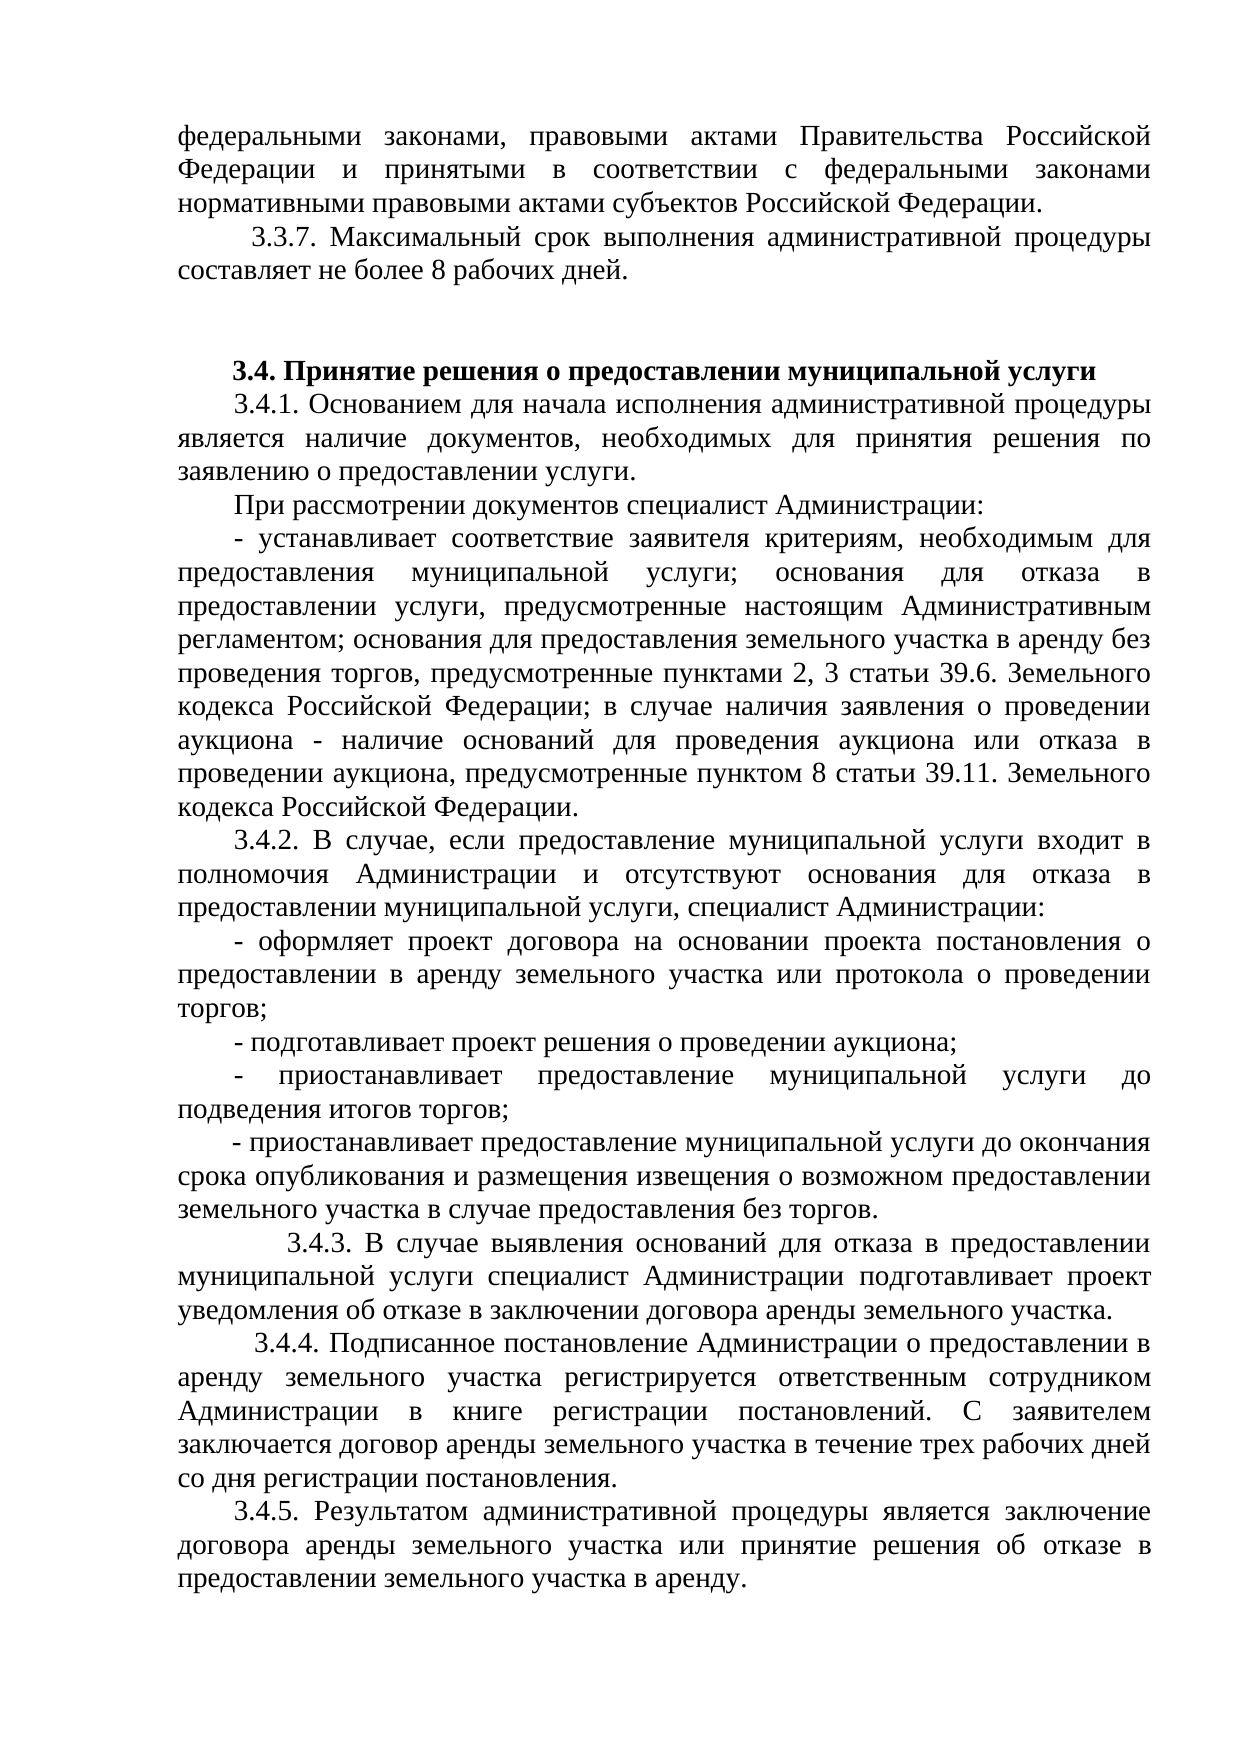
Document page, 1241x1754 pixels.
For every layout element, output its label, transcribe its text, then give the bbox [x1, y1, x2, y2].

text 3.4.2. В случае, если предоставление муниципальной услуги входит в полномочия Администрации и отсутствуют основания для отказа в предоставлении муниципальной услуги, специалист Администрации: [177, 822, 1152, 923]
text 3.4.5. Результатом административной процедуры является заключение договора аренды земельного участка или принятие решения об отказе в предоставлении земельного участка в аренду. [177, 1493, 1152, 1594]
text При рассмотрении документов специалист Администрации: [177, 487, 1152, 521]
text 3.4.4. Подписанное постановление Администрации о предоставлении в аренду земельного участка регистрируется ответственным сотрудником Администрации в книге регистрации постановлений. С заявителем заключается договор аренды земельного участка в течение трех рабочих дней со дня регистрации постановления. [177, 1326, 1152, 1493]
text - приостанавливает предоставление муниципальной услуги до окончания срока опубликования и размещения извещения о возможном предоставлении земельного участка в случае предоставления без торгов. [177, 1124, 1152, 1225]
text 3.4. Принятие решения о предоставлении муниципальной услуги [177, 353, 1152, 386]
text 3.4.1. Основанием для начала исполнения административной процедуры является наличие документов, необходимых для принятия решения по заявлению о предоставлении услуги. [177, 386, 1152, 487]
text - оформляет проект договора на основании проекта постановления о предоставлении в аренду земельного участка или протокола о проведении торгов; [177, 923, 1152, 1024]
text 3.4.3. В случае выявления оснований для отказа в предоставлении муниципальной услуги специалист Администрации подготавливает проект уведомления об отказе в заключении договора аренды земельного участка. [177, 1225, 1152, 1326]
text 3.3.7. Максимальный срок выполнения административной процедуры составляет не более 8 рабочих дней. [177, 219, 1152, 286]
text - приостанавливает предоставление муниципальной услуги до подведения итогов торгов; [177, 1057, 1152, 1124]
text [177, 118, 1152, 219]
text - подготавливает проект решения о проведении аукциона; [177, 1024, 1152, 1057]
text - устанавливает соответствие заявителя критериям, необходимым для предоставления муниципальной услуги; основания для отказа в предоставлении услуги, предусмотренные настоящим Административным регламентом; основания для предоставления земельного участка в аренду без проведения торгов, предусмотренные пунктами 2, 3 статьи 39.6. Земельного кодекса Российской Федерации; в случае наличия заявления о проведении аукциона - наличие оснований для проведения аукциона или отказа в проведении аукциона, предусмотренные пунктом 8 статьи 39.11. Земельного кодекса Российской Федерации. [177, 521, 1152, 822]
